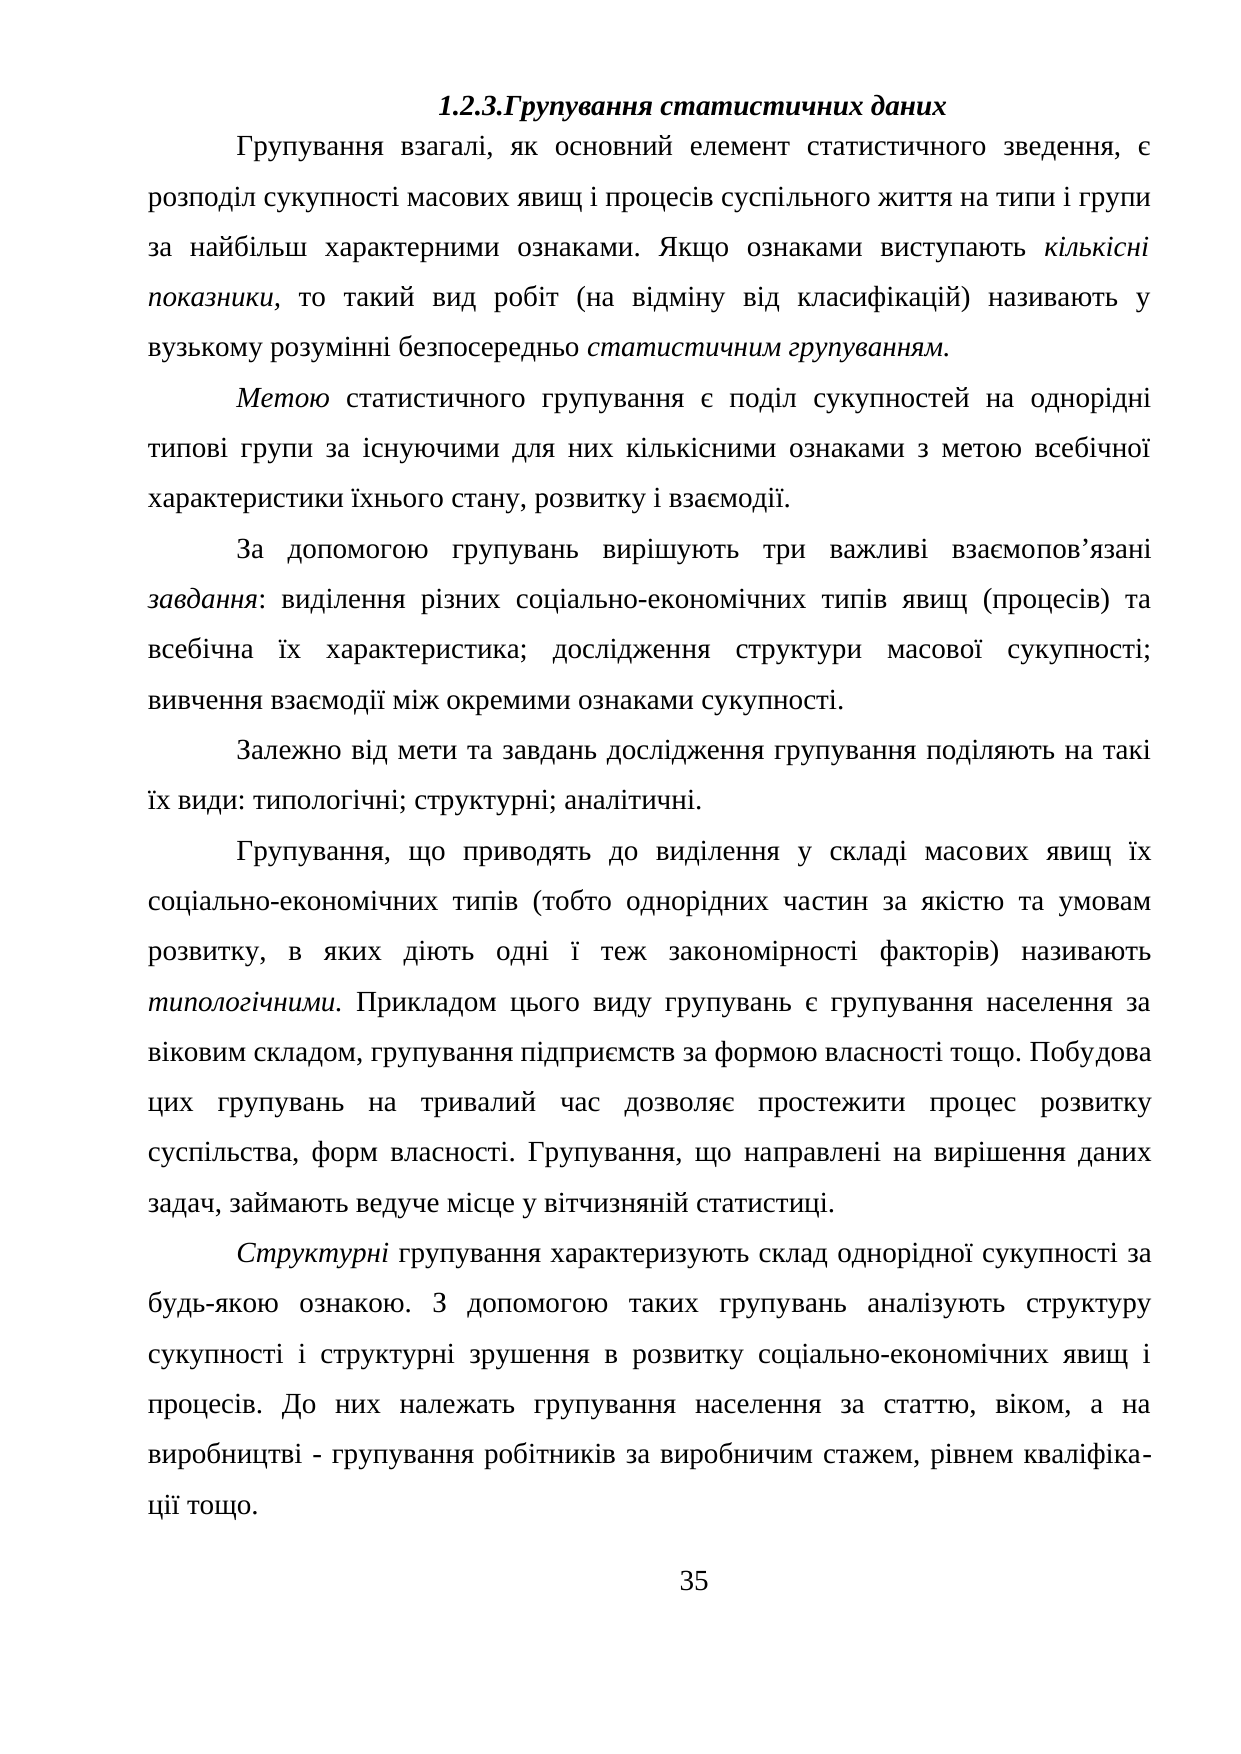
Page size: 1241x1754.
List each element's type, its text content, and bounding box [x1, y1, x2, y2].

text За допомогою групувань вирішують три важливі взаємопов’язані завдання: виділення різних соціально-економічних типів явищ (процесів) та всебічна їх характеристика; дослідження структури масової сукупності; вивчення взаємодії між окремими ознаками сукупності. [148, 531, 1152, 715]
text Залежно від мети та завдань дослідження групування поділяють на такі їх види: типологічні; структурні; аналітичні. [148, 732, 1152, 816]
subtitle 1.2.3.Групування статистичних даних [148, 88, 1152, 122]
text Структурні групування характеризують склад однорідної сукупності за будь-якою ознакою. З допомогою таких групувань аналізують структуру сукупності і структурні зрушення в розвитку соціально-економічних явищ і процесів. До них належать групування населення за статтю, віком, а на виробництві - групування робітників за виробничим стажем, рівнем кваліфікації тощо. [148, 1235, 1152, 1520]
text Групування, що приводять до виділення у складі масових явищ їх соціально-економічних типів (тобто однорідних частин за якістю та умовам розвитку, в яких діють одні ї теж закономірності факторів) називають типологічними. Прикладом цього виду групувань є групування населення за віковим складом, групування підприємств за формою власності тощо. Побудова цих групувань на тривалий час дозволяє простежити процес розвитку суспільства, форм власності. Групування, що направлені на вирішення даних задач, займають ведуче місце у вітчизняній статистиці. [148, 833, 1152, 1218]
text Метою статистичного групування є поділ сукупностей на однорідні типові групи за існуючими для них кількісними ознаками з метою всебічної характеристики їхнього стану, розвитку і взаємодії. [148, 380, 1152, 514]
text Групування взагалі, як основний елемент статистичного зведення, є розподіл сукупності масових явищ і процесів суспільного життя на типи і групи за найбільш характерними ознаками. Якщо ознаками виступають кількісні показники, то такий вид робіт (на відміну від класифікацій) називають у вузькому розумінні безпосередньо статистичним групуванням. [148, 128, 1152, 363]
